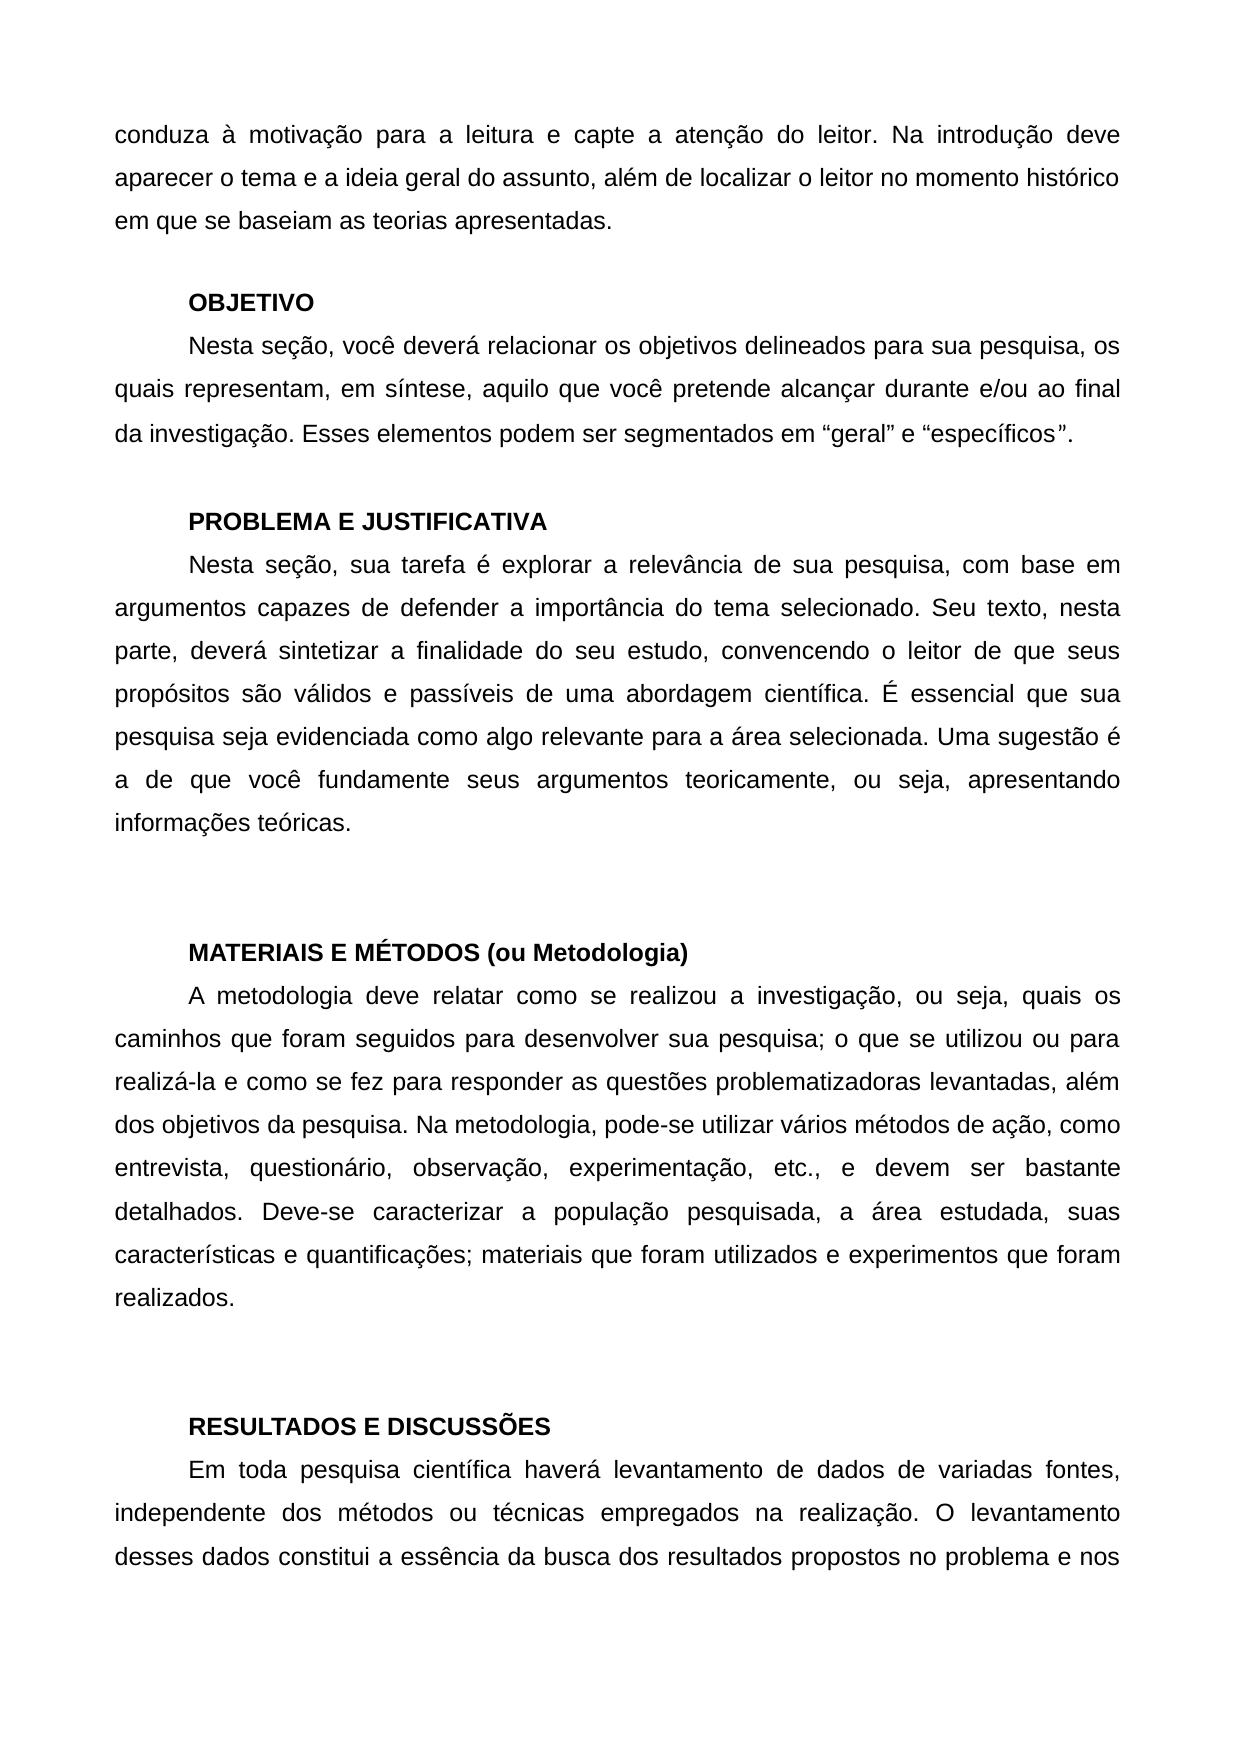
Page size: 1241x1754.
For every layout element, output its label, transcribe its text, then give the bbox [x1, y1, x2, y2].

text A metodologia deve relatar como se realizou a investigação, ou seja, quais os caminhos que foram seguidos para desenvolver sua pesquisa; o que se utilizou ou para realizá-la e como se fez para responder as questões problematizadoras levantadas, além dos objetivos da pesquisa. Na metodologia, pode-se utilizar vários métodos de ação, como entrevista, questionário, observação, experimentação, etc., e devem ser bastante detalhados. Deve-se caracterizar a população pesquisada, a área estudada, suas características e quantificações; materiais que foram utilizados e experimentos que foram realizados. [114, 981, 1122, 1312]
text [114, 1455, 1122, 1570]
text Nesta seção, você deverá relacionar os objetivos delineados para sua pesquisa, os quais representam, em síntese, aquilo que você pretende alcançar durante e/ou ao final da investigação. Esses elementos podem ser segmentados em “geral” e “específicos”. [114, 331, 1122, 448]
text RESULTADOS E DISCUSSÕES [114, 1412, 1122, 1441]
text PROBLEMA E JUSTIFICATIVA [114, 507, 1122, 535]
text MATERIAIS E MÉTODOS (ou Metodologia) [114, 938, 1122, 967]
text OBJETIVO [114, 287, 1122, 316]
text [114, 119, 1122, 234]
text Nesta seção, sua tarefa é explorar a relevância de sua pesquisa, com base em argumentos capazes de defender a importância do tema selecionado. Seu texto, nesta parte, deverá sintetizar a finalidade do seu estudo, convencendo o leitor de que seus propósitos são válidos e passíveis de uma abordagem científica. É essencial que sua pesquisa seja evidenciada como algo relevante para a área selecionada. Uma sugestão é a de que você fundamente seus argumentos teoricamente, ou seja, apresentando informações teóricas. [114, 550, 1122, 837]
